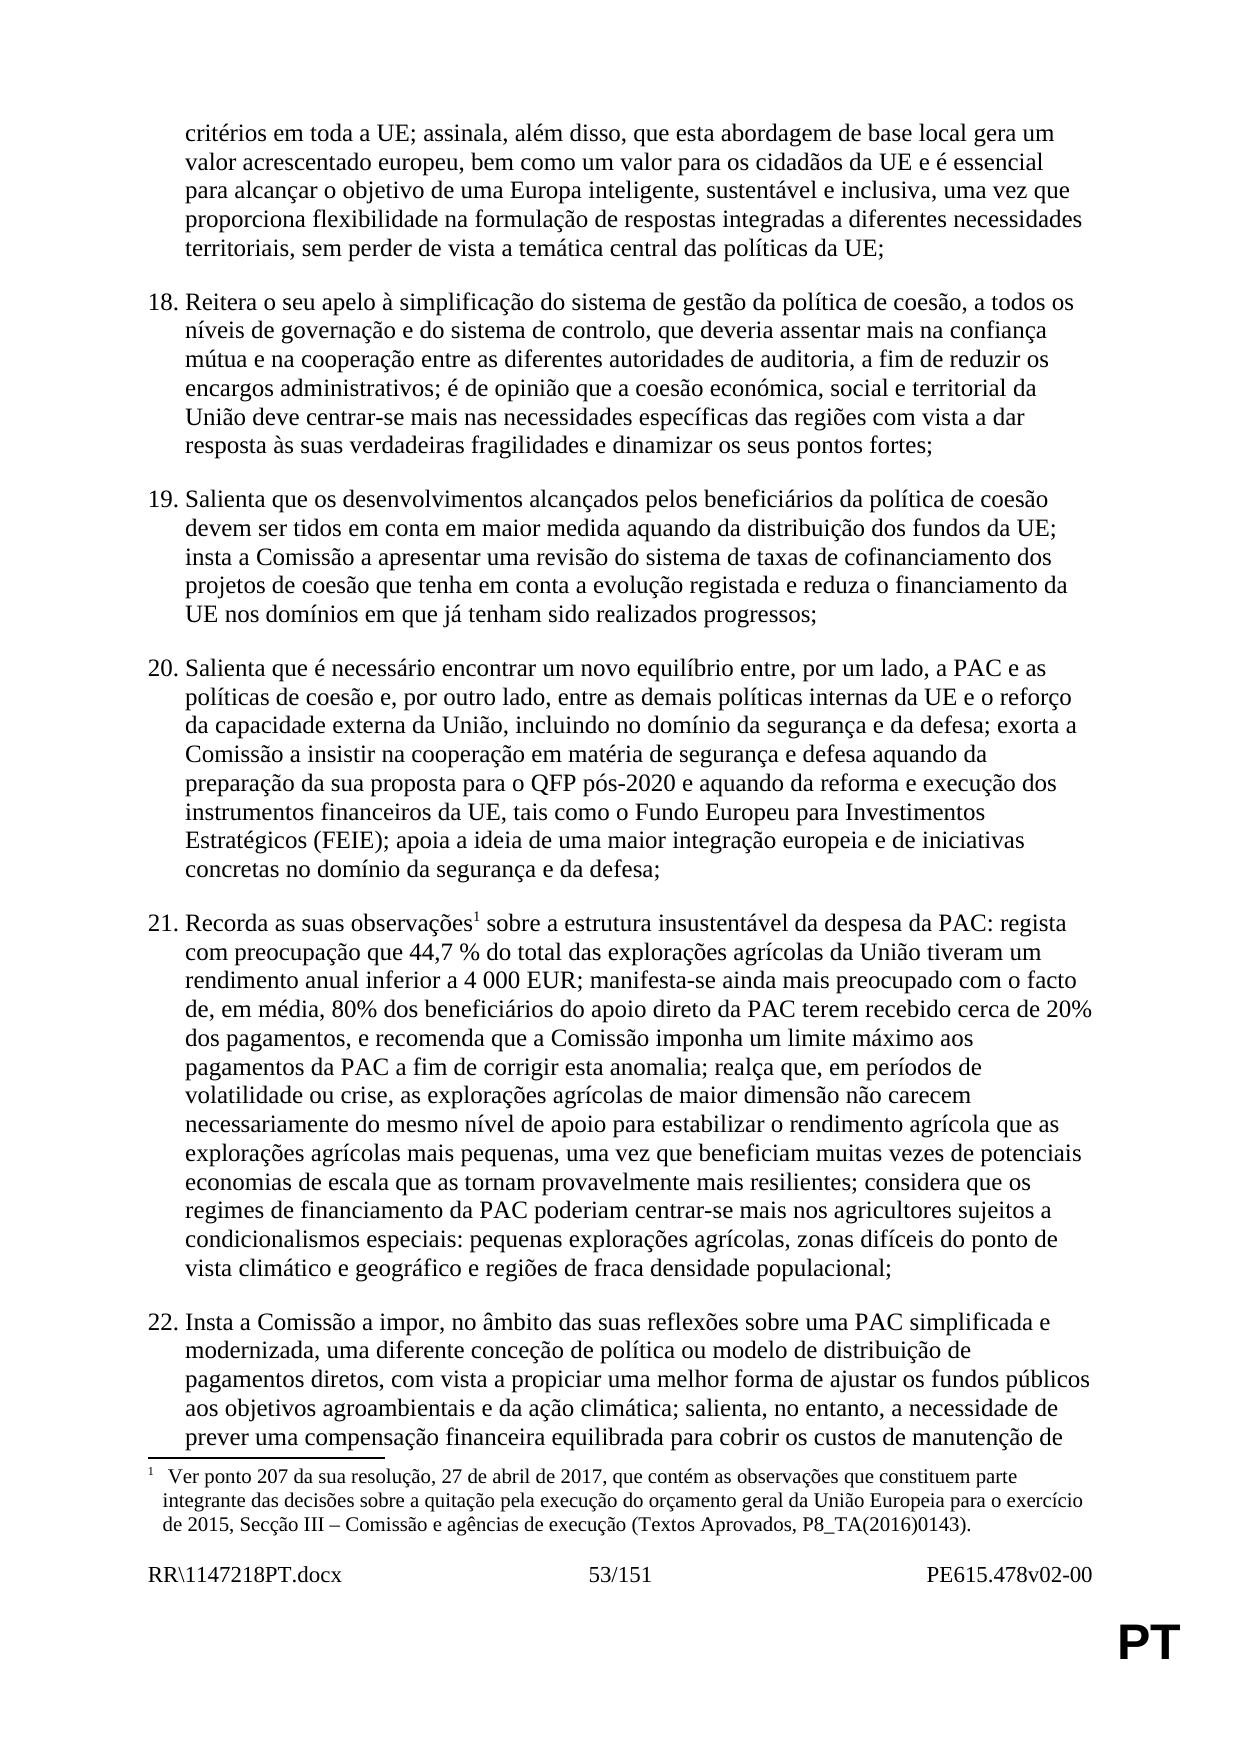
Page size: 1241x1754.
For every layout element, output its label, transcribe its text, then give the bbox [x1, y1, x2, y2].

text 18. Reitera o seu apelo à simplificação do sistema de gestão da política de coesão, a todos os níveis de governação e do sistema de controlo, que deveria assentar mais na confiança mútua e na cooperação entre as diferentes autoridades de auditoria, a fim de reduzir os encargos administrativos; é de opinião que a coesão económica, social e territorial da União deve centrar-se mais nas necessidades específicas das regiões com vista a dar resposta às suas verdadeiras fragilidades e dinamizar os seus pontos fortes; [148, 287, 1092, 459]
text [148, 118, 1092, 262]
text 20. Salienta que é necessário encontrar um novo equilíbrio entre, por um lado, a PAC e as políticas de coesão e, por outro lado, entre as demais políticas internas da UE e o reforço da capacidade externa da União, incluindo no domínio da segurança e da defesa; exorta a Comissão a insistir na cooperação em matéria de segurança e defesa aquando da preparação da sua proposta para o QFP pós-2020 e aquando da reforma e execução dos instrumentos financeiros da UE, tais como o Fundo Europeu para Investimentos Estratégicos (FEIE); apoia a ideia de uma maior integração europeia e de iniciativas concretas no domínio da segurança e da defesa; [148, 653, 1092, 883]
text 21. Recorda as suas observações sobre a estrutura insustentável da despesa da PAC: regista com preocupação que 44,7 % do total das explorações agrícolas da União tiveram um rendimento anual inferior a 4 000 EUR; manifesta-se ainda mais preocupado com o facto de, em média, 80% dos beneficiários do apoio direto da PAC terem recebido cerca de 20% dos pagamentos, e recomenda que a Comissão imponha um limite máximo aos pagamentos da PAC a fim de corrigir esta anomalia; realça que, em períodos de volatilidade ou crise, as explorações agrícolas de maior dimensão não carecem necessariamente do mesmo nível de apoio para estabilizar o rendimento agrícola que as explorações agrícolas mais pequenas, uma vez que beneficiam muitas vezes de potenciais economias de escala que as tornam provavelmente mais resilientes; considera que os regimes de financiamento da PAC poderiam centrar-se mais nos agricultores sujeitos a condicionalismos especiais: pequenas explorações agrícolas, zonas difíceis do ponto de vista climático e geográfico e regiões de fraca densidade populacional; [148, 908, 1092, 1282]
text 19. Salienta que os desenvolvimentos alcançados pelos beneficiários da política de coesão devem ser tidos em conta em maior medida aquando da distribuição dos fundos da UE; insta a Comissão a apresentar uma revisão do sistema de taxas de cofinanciamento dos projetos de coesão que tenha em conta a evolução registada e reduza o financiamento da UE nos domínios em que já tenham sido realizados progressos; [148, 484, 1092, 628]
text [148, 1307, 1092, 1451]
